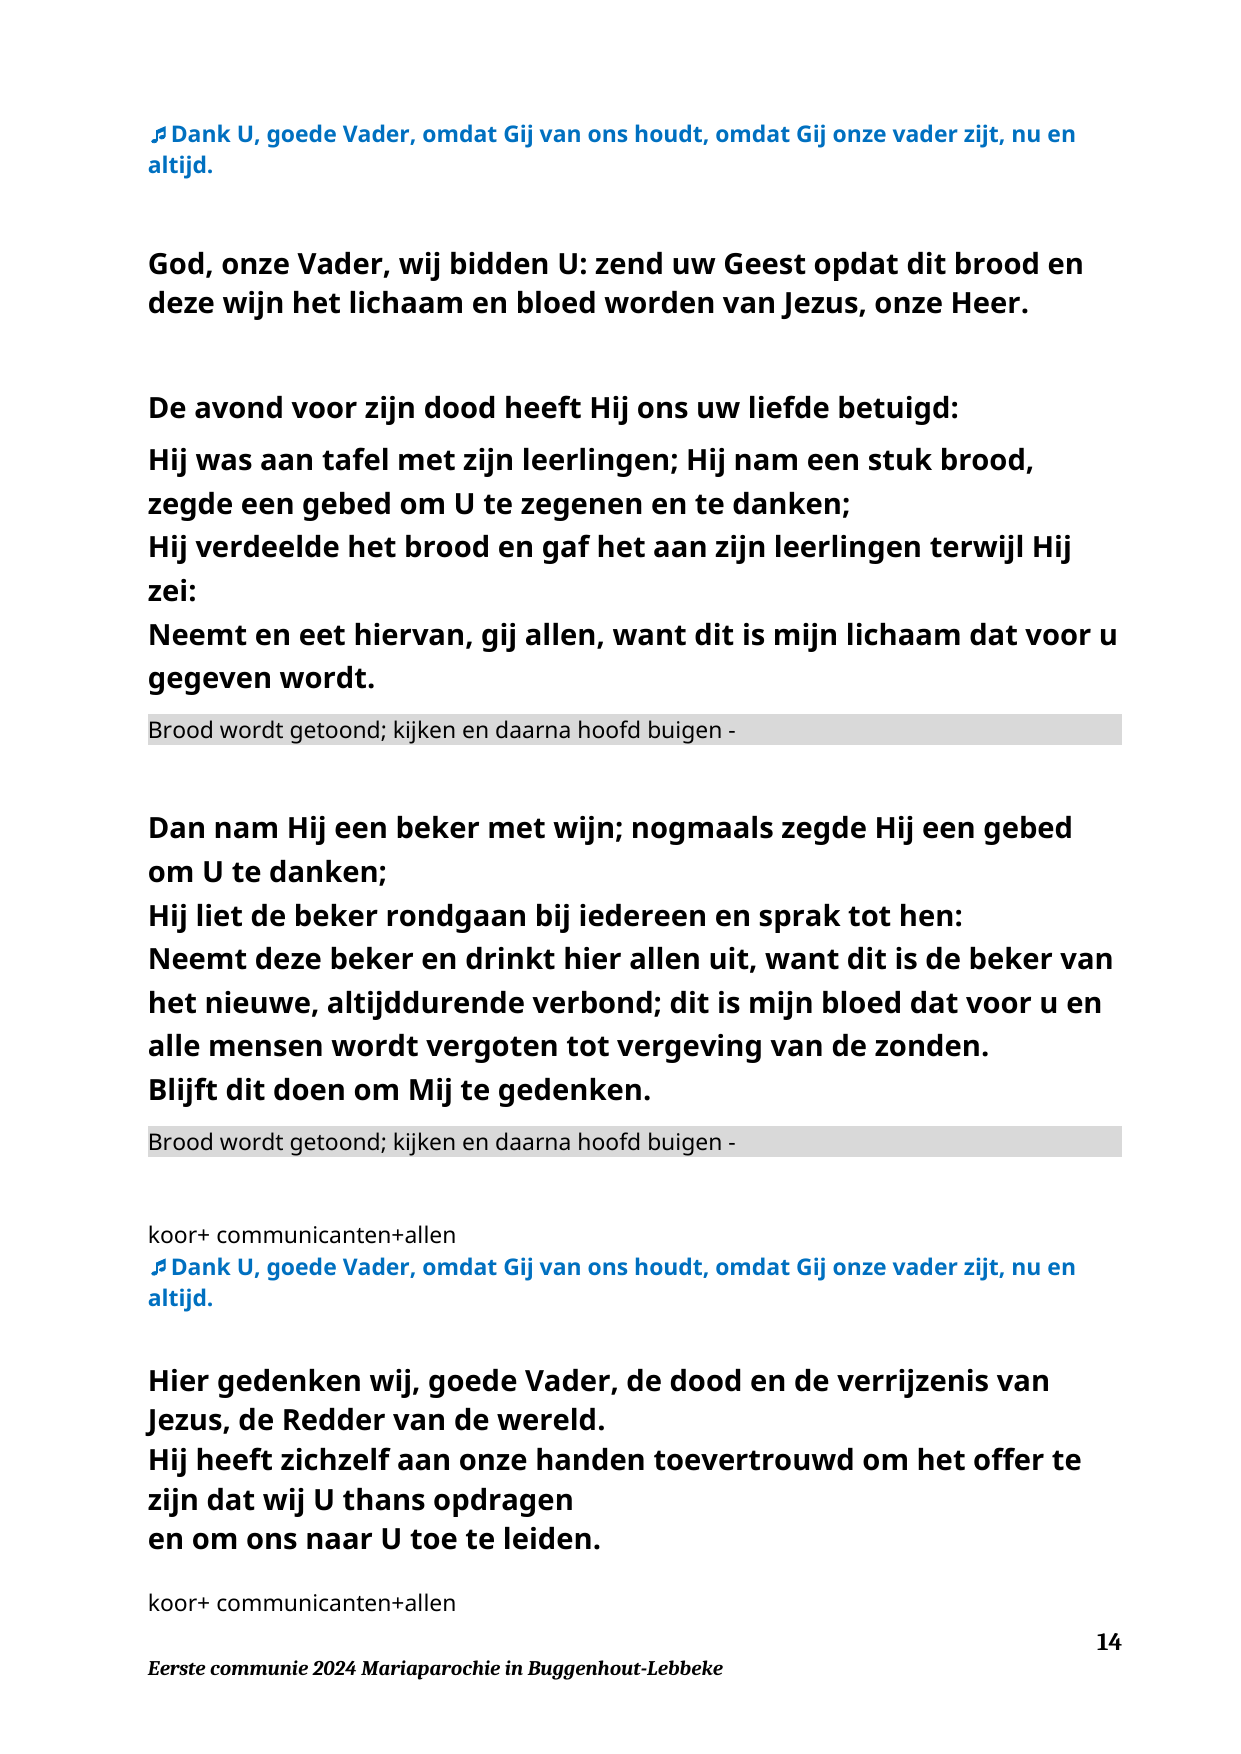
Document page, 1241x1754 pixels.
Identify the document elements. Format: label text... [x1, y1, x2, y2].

text Brood wordt getoond; kijken en daarna hoofd buigen - [148, 714, 1122, 745]
text koor+ communicanten+allen [148, 1219, 1122, 1251]
text Hier gedenken wij, goede Vader, de dood en de verrijzenis van Jezus, de Redder van de wereld. Hij heeft zichzelf aan onze handen toevertrouwd om het offer te zijn dat wij U thans opdragen en om ons naar U toe te leiden. [148, 1360, 1122, 1558]
text Dan nam Hij een beker met wijn; nogmaals zegde Hij een gebed om U te danken; Hij liet de beker rondgaan bij iedereen en sprak tot hen: Neemt deze beker en drinkt hier allen uit, want dit is de beker van het nieuwe, altijddurende verbond; dit is mijn bloed dat voor u en alle mensen wordt vergoten tot vergeving van de zonden. Blijft dit doen om Mij te gedenken. [148, 807, 1122, 1109]
text Dank U, goede Vader, omdat Gij van ons houdt, omdat Gij onze vader zijt, nu en altijd. [148, 118, 1122, 181]
text koor+ communicanten+allen [148, 1587, 1122, 1618]
text Dank U, goede Vader, omdat Gij van ons houdt, omdat Gij onze vader zijt, nu en altijd. [148, 1251, 1122, 1313]
text Brood wordt getoond; kijken en daarna hoofd buigen - [148, 1126, 1122, 1157]
text God, onze Vader, wij bidden U: zend uw Geest opdat dit brood en deze wijn het lichaam en bloed worden van Jezus, onze Heer. [148, 243, 1122, 322]
text Hij was aan tafel met zijn leerlingen; Hij nam een stuk brood, zegde een gebed om U te zegenen en te danken; Hij verdeelde het brood en gaf het aan zijn leerlingen terwijl Hij zei: Neemt en eet hiervan, gij allen, want dit is mijn lichaam dat voor u gegeven wordt. [148, 439, 1122, 697]
text De avond voor zijn dood heeft Hij ons uw liefde betuigd: [148, 387, 1122, 427]
